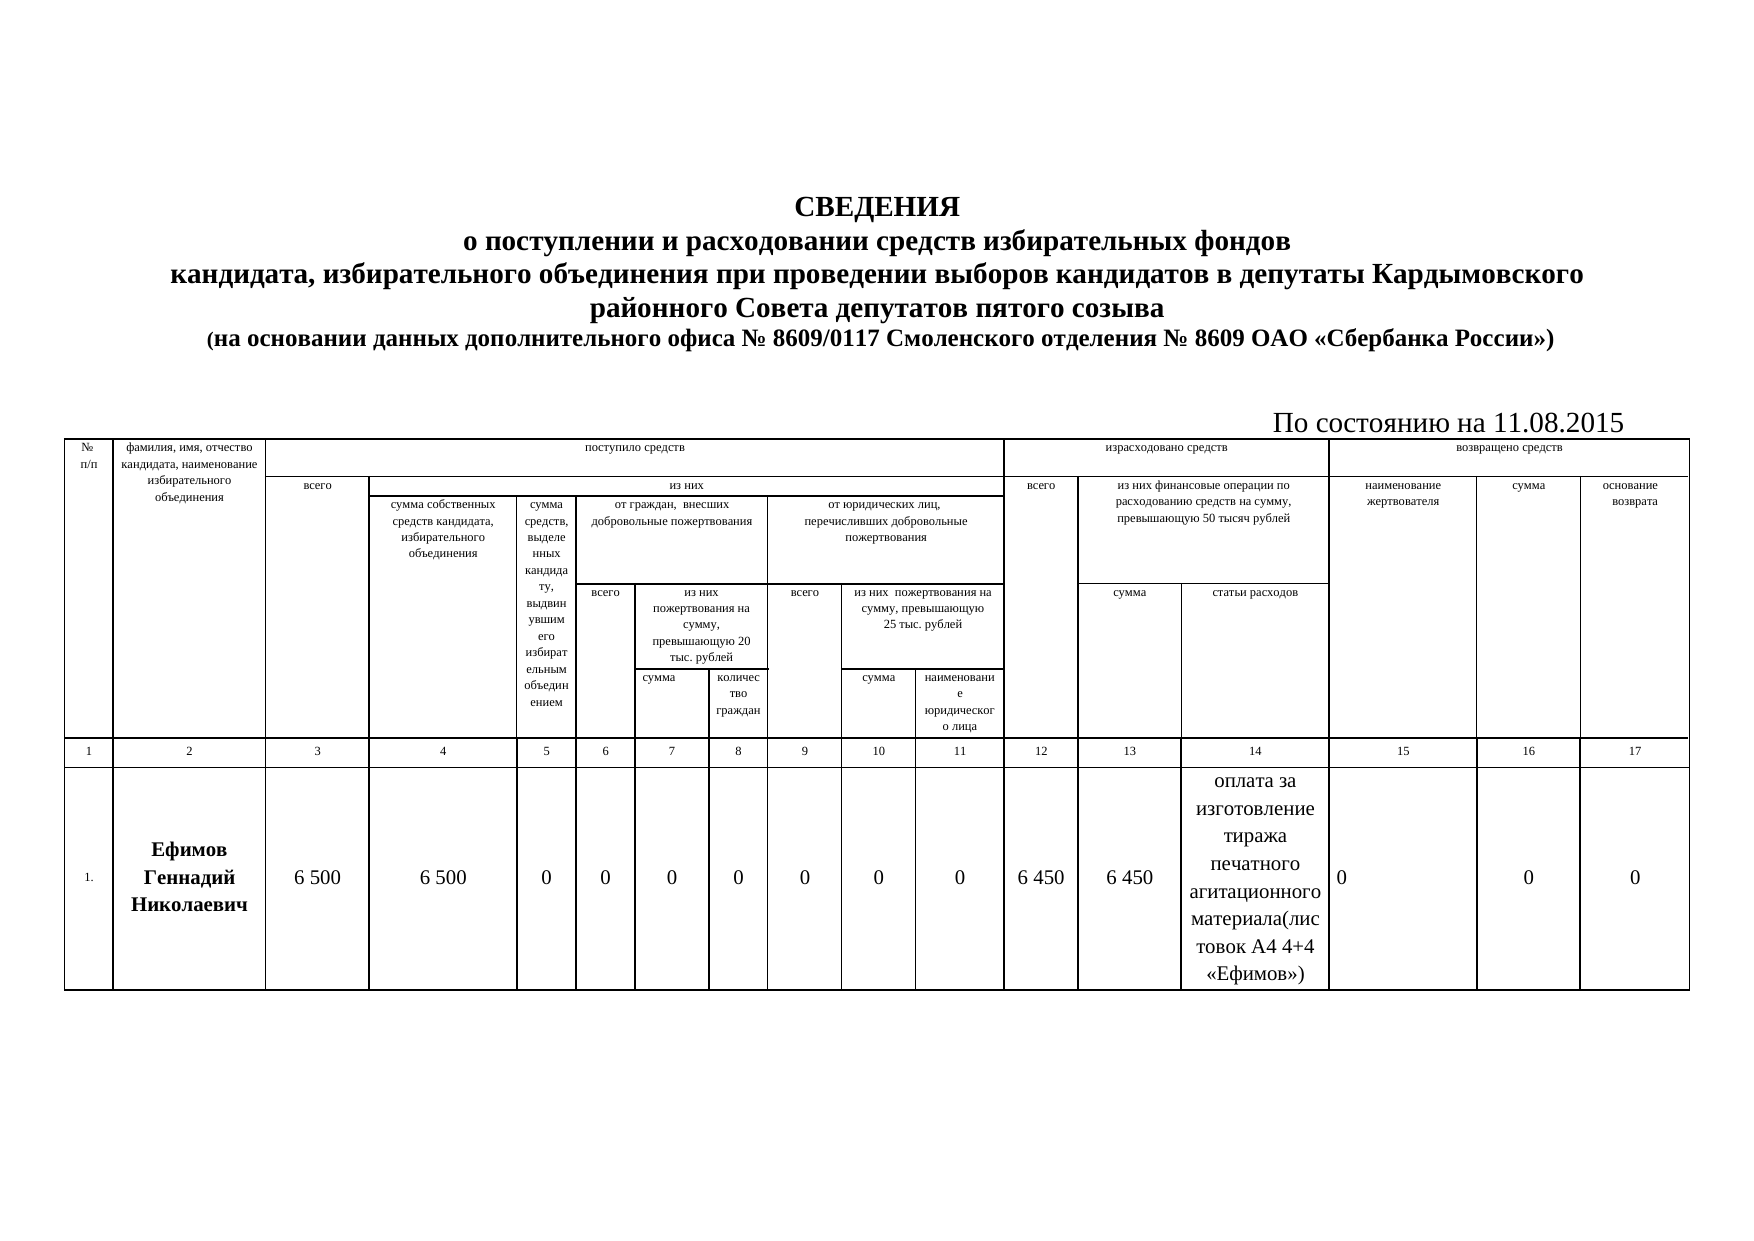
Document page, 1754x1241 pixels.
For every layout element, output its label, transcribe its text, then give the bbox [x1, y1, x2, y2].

table_cell 0 [636, 768, 708, 989]
table_cell из них финансовые операции по расходованию средств на сумму, превышающую 50 тысяч рублей [1079, 477, 1328, 583]
table_cell 0 [577, 768, 634, 989]
table_cell всего [768, 585, 841, 737]
table_cell всего [266, 477, 368, 737]
text кандидата, избирательного объединения при проведении выборов кандидатов в депутаты Кардымовского районного Совета депутатов пятого созыва [118, 256, 1636, 323]
table_cell 1. [65, 768, 112, 989]
table_cell из них [370, 477, 1003, 495]
table_cell 0 [518, 768, 575, 989]
table_cell 6 [577, 739, 634, 767]
table_cell 16 [1478, 739, 1579, 767]
table_cell сумма средств, выделенных кандидату, выдвинувшим его избирательным объединением [517, 497, 575, 737]
table_cell 4 [370, 739, 516, 767]
table_cell основание возврата [1581, 476, 1689, 737]
table_cell наименование жертвователя [1330, 477, 1476, 737]
table_cell 13 [1079, 739, 1180, 767]
table_cell наименование юридического лица [916, 670, 1003, 737]
table_cell всего [1005, 477, 1077, 737]
table_header возвращено средств [1330, 440, 1689, 476]
table_cell 14 [1182, 739, 1328, 767]
table_cell сумма [1079, 584, 1181, 737]
table_cell 0 [1478, 768, 1579, 989]
table_cell сумма [1477, 477, 1580, 737]
table_cell количество граждан [710, 670, 767, 737]
table_header фамилия, имя, отчество кандидата, наименование избирательного объединения [114, 440, 265, 737]
table_cell 17 [1581, 737, 1689, 767]
table_cell 0 [842, 768, 915, 989]
text о поступлении и расходовании средств избирательных фондов [118, 223, 1636, 256]
text (на основании данных дополнительного офиса № 8609/0117 Смоленского отделения № 8609 ОАО «Сбербанка России») [118, 323, 1636, 352]
table_cell 8 [710, 739, 767, 767]
table_cell 3 [266, 739, 368, 767]
table_cell 9 [768, 739, 841, 767]
table_cell всего [577, 585, 634, 737]
table_cell 6 450 [1079, 768, 1180, 989]
table_cell 5 [518, 739, 575, 767]
table_cell 1 [65, 739, 112, 767]
table_header израсходовано средств [1005, 440, 1328, 476]
table_cell 7 [636, 739, 708, 767]
table_cell сумма [842, 670, 915, 737]
table_cell 12 [1005, 739, 1077, 767]
table_cell оплата за изготовление тиража печатного агитационного материала(листовок А4 4+4 «Ефимов») [1182, 768, 1328, 989]
table_cell 0 [710, 768, 767, 989]
table_cell 6 500 [370, 768, 516, 989]
text По состоянию на 11.08.2015 [118, 405, 1624, 438]
text СВЕДЕНИЯ [118, 189, 1636, 223]
table_cell 0 [1581, 768, 1689, 989]
table_cell 10 [842, 739, 915, 767]
table_cell 0 [1330, 768, 1476, 989]
table_cell из них пожертвования на сумму, превышающую 20 тыс. рублей [636, 585, 767, 668]
table_cell 6 500 [266, 768, 368, 989]
table_cell от юридических лиц, перечисливших добровольные пожертвования [768, 497, 1003, 583]
table_cell Ефимов Геннадий Николаевич [114, 768, 265, 989]
table_cell 2 [114, 739, 265, 767]
table_cell 0 [916, 768, 1003, 989]
table_cell сумма собственных средств кандидата, избирательного объединения [370, 497, 516, 737]
table_cell 6 450 [1005, 768, 1077, 989]
table_cell 11 [916, 739, 1003, 767]
table_cell статьи расходов [1182, 584, 1328, 737]
table_cell из них пожертвования на сумму, превышающую 25 тыс. рублей [842, 585, 1003, 668]
table_cell сумма [636, 670, 708, 737]
table_cell 15 [1330, 739, 1476, 767]
table_cell 0 [768, 768, 841, 989]
table_header поступило средств [266, 440, 1003, 476]
table_cell от граждан, внесших добровольные пожертвования [577, 497, 767, 583]
table_header № п/п [65, 440, 112, 737]
